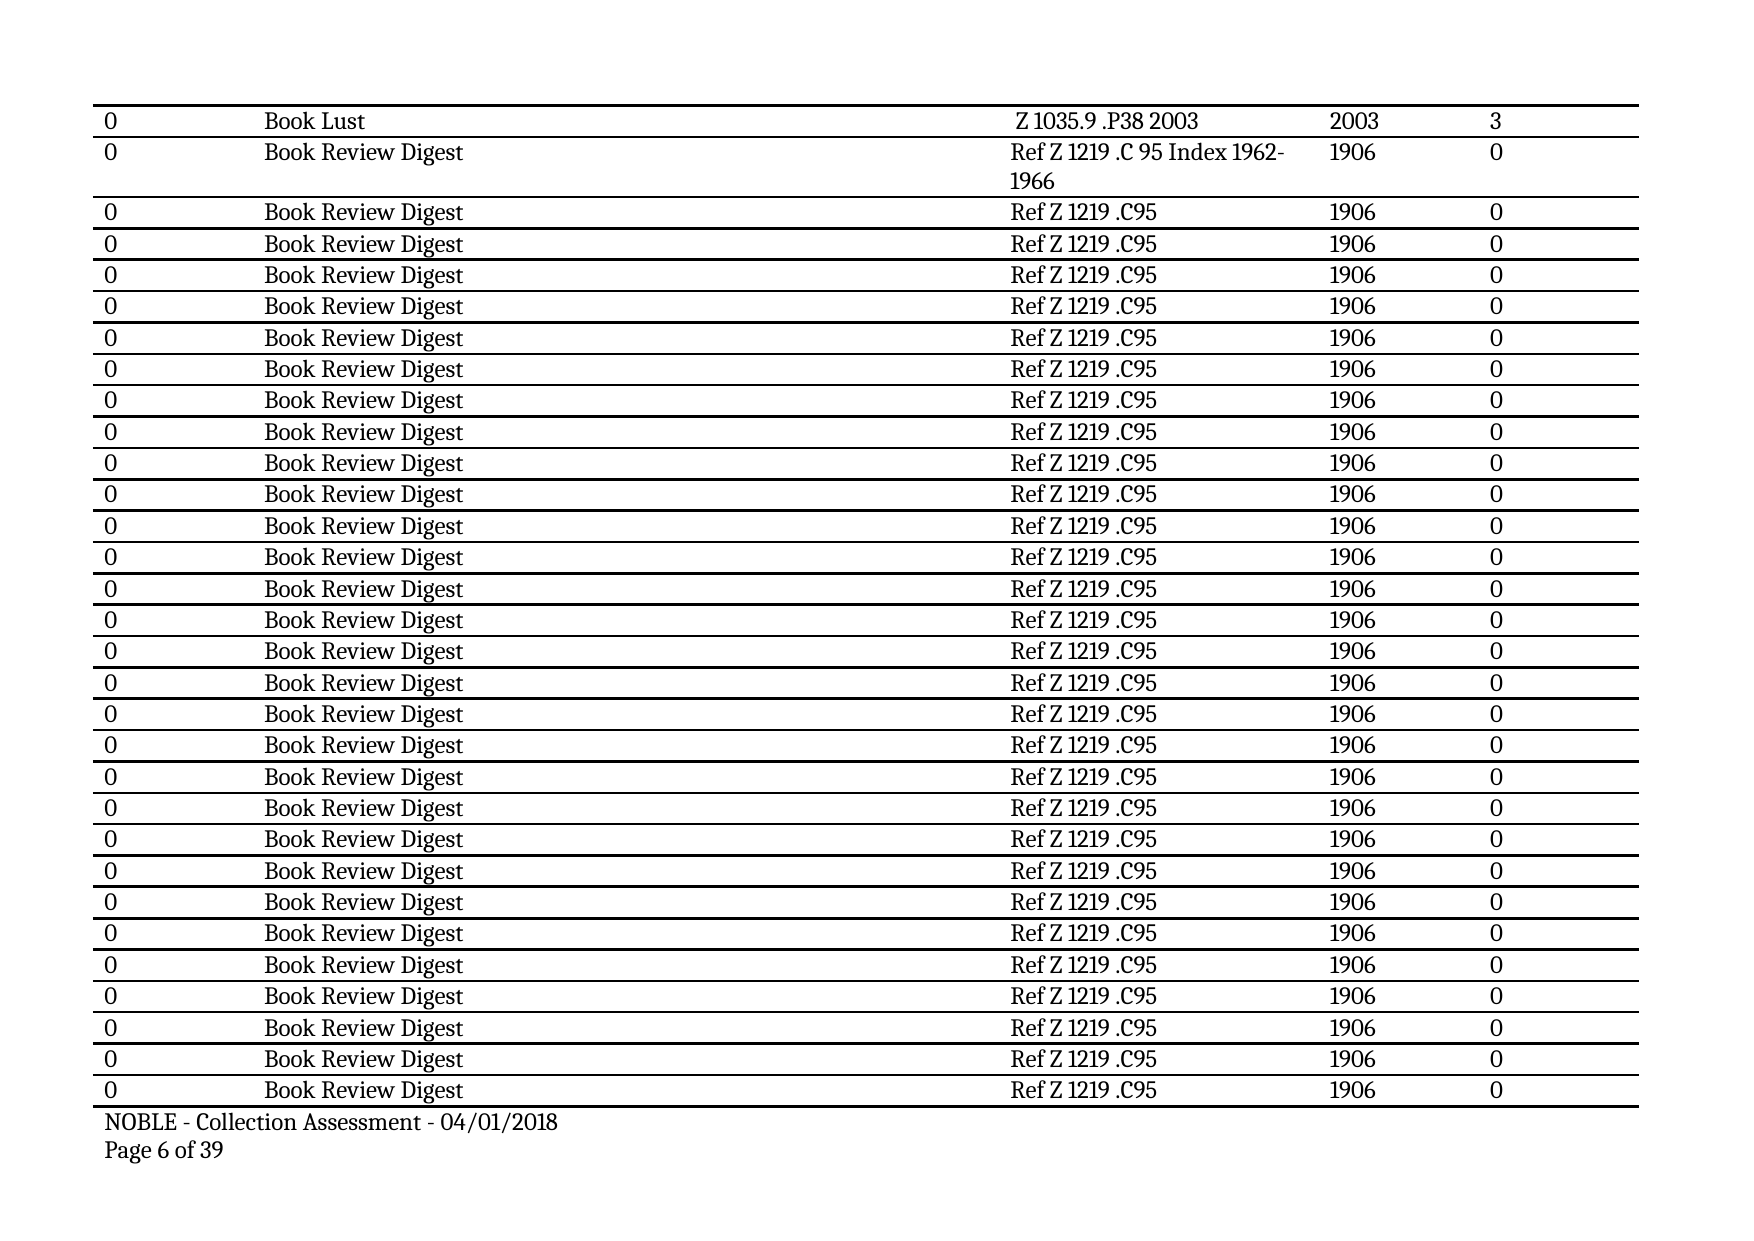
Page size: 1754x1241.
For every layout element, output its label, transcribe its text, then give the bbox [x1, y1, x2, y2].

table_cell 2003 [1319, 107, 1478, 136]
table_cell Book Review Digest [253, 731, 999, 760]
table_cell 1906 [1319, 700, 1478, 729]
table_cell Ref Z 1219 .C95 [999, 794, 1319, 823]
table_cell Ref Z 1219 .C95 [999, 481, 1319, 509]
table_cell Book Review Digest [253, 825, 999, 854]
table_cell 0 [93, 982, 253, 1011]
table_cell 0 [1479, 575, 1638, 603]
table_cell 1906 [1319, 261, 1478, 290]
table_cell 0 [1479, 606, 1638, 634]
table_cell Ref Z 1219 .C95 [999, 1013, 1319, 1042]
table_cell 0 [1479, 794, 1638, 823]
table_cell 0 [93, 825, 253, 854]
table_cell 0 [1479, 198, 1638, 227]
table_cell Ref Z 1219 .C95 [999, 575, 1319, 603]
table_cell 0 [93, 857, 253, 885]
table_cell Ref Z 1219 .C95 [999, 1045, 1319, 1073]
table_cell 0 [1479, 982, 1638, 1011]
table_cell 0 [93, 107, 253, 136]
table_cell Ref Z 1219 .C95 [999, 731, 1319, 760]
table_cell 0 [93, 230, 253, 258]
table_cell Book Review Digest [253, 606, 999, 634]
table_cell 0 [1479, 418, 1638, 446]
table_cell 1906 [1319, 230, 1478, 258]
table_cell 0 [1479, 355, 1638, 384]
table_cell 1906 [1319, 1013, 1478, 1042]
table_cell Book Review Digest [253, 920, 999, 948]
table_cell 0 [93, 324, 253, 352]
table_cell 0 [1479, 324, 1638, 352]
table_cell 1906 [1319, 575, 1478, 603]
table_cell Book Review Digest [253, 888, 999, 917]
table_cell 0 [93, 669, 253, 697]
table_cell Ref Z 1219 .C95 [999, 951, 1319, 979]
table_cell 0 [93, 512, 253, 541]
table_cell 1906 [1319, 324, 1478, 352]
table_cell Ref Z 1219 .C95 [999, 355, 1319, 384]
table_cell Ref Z 1219 .C95 [999, 418, 1319, 446]
table_cell 0 [1479, 481, 1638, 509]
table_cell 0 [1479, 449, 1638, 478]
table_cell Book Review Digest [253, 1013, 999, 1042]
table_cell Book Review Digest [253, 261, 999, 290]
table_cell 0 [93, 543, 253, 572]
table_cell 1906 [1319, 543, 1478, 572]
table_cell Book Lust [253, 107, 999, 136]
table_cell 1906 [1319, 794, 1478, 823]
table_cell 0 [93, 888, 253, 917]
table_cell 0 [93, 700, 253, 729]
table_cell 0 [93, 449, 253, 478]
table_cell 1906 [1319, 355, 1478, 384]
table_cell Book Review Digest [253, 512, 999, 541]
table_cell 0 [93, 1076, 253, 1105]
table_cell Ref Z 1219 .C95 [999, 198, 1319, 227]
table_cell 0 [1479, 138, 1638, 196]
table_cell 1906 [1319, 857, 1478, 885]
table_cell Z 1035.9 .P38 2003 [999, 107, 1319, 136]
table_cell 0 [93, 794, 253, 823]
table_cell Ref Z 1219 .C95 [999, 1076, 1319, 1105]
table_cell Book Review Digest [253, 951, 999, 979]
table_cell 0 [93, 1045, 253, 1073]
table_cell Book Review Digest [253, 857, 999, 885]
table_cell 0 [1479, 386, 1638, 415]
table_cell Ref Z 1219 .C95 [999, 261, 1319, 290]
table_cell Book Review Digest [253, 669, 999, 697]
table_cell 1906 [1319, 418, 1478, 446]
table_cell 1906 [1319, 951, 1478, 979]
table_cell Book Review Digest [253, 575, 999, 603]
table_cell 0 [93, 198, 253, 227]
table_cell Book Review Digest [253, 543, 999, 572]
table_cell 0 [93, 731, 253, 760]
table_cell Book Review Digest [253, 198, 999, 227]
table_cell 0 [93, 637, 253, 666]
table_cell 0 [1479, 825, 1638, 854]
table_cell 0 [93, 261, 253, 290]
table_cell 1906 [1319, 386, 1478, 415]
table_cell 1906 [1319, 982, 1478, 1011]
table_cell 0 [1479, 731, 1638, 760]
table_cell 0 [1479, 1045, 1638, 1073]
table_cell Book Review Digest [253, 982, 999, 1011]
table_cell 0 [1479, 261, 1638, 290]
table_cell 0 [93, 920, 253, 948]
table_cell Ref Z 1219 .C95 [999, 825, 1319, 854]
table_cell 1906 [1319, 888, 1478, 917]
table_cell 0 [93, 1013, 253, 1042]
table_cell Ref Z 1219 .C 95 Index 1962-1966 [999, 138, 1319, 196]
table_cell 0 [1479, 637, 1638, 666]
table_cell Book Review Digest [253, 637, 999, 666]
table_cell Ref Z 1219 .C95 [999, 669, 1319, 697]
table_cell 1906 [1319, 606, 1478, 634]
table_cell 0 [1479, 1076, 1638, 1105]
table_cell Book Review Digest [253, 418, 999, 446]
table_cell 0 [93, 481, 253, 509]
table_cell 0 [1479, 888, 1638, 917]
table_cell Ref Z 1219 .C95 [999, 920, 1319, 948]
table_cell Book Review Digest [253, 386, 999, 415]
table_cell 1906 [1319, 449, 1478, 478]
table_cell Book Review Digest [253, 355, 999, 384]
table_cell Book Review Digest [253, 481, 999, 509]
table_cell 0 [1479, 920, 1638, 948]
table_cell Book Review Digest [253, 1076, 999, 1105]
table_cell Ref Z 1219 .C95 [999, 857, 1319, 885]
table_cell Book Review Digest [253, 700, 999, 729]
table_cell Ref Z 1219 .C95 [999, 230, 1319, 258]
table_cell 1906 [1319, 1045, 1478, 1073]
table_cell 0 [93, 763, 253, 791]
table_cell 0 [1479, 512, 1638, 541]
table_cell Book Review Digest [253, 763, 999, 791]
table_cell 1906 [1319, 763, 1478, 791]
table_cell 0 [93, 355, 253, 384]
table_cell 0 [93, 575, 253, 603]
table_cell 1906 [1319, 637, 1478, 666]
table_cell 0 [1479, 951, 1638, 979]
table_cell 0 [1479, 669, 1638, 697]
table_cell 0 [1479, 1013, 1638, 1042]
table_cell 0 [93, 386, 253, 415]
table_cell 1906 [1319, 198, 1478, 227]
table_cell Book Review Digest [253, 230, 999, 258]
table_cell Ref Z 1219 .C95 [999, 700, 1319, 729]
table_cell 1906 [1319, 669, 1478, 697]
table_cell Ref Z 1219 .C95 [999, 637, 1319, 666]
table_cell 1906 [1319, 731, 1478, 760]
table_cell 1906 [1319, 1076, 1478, 1105]
table_cell 0 [1479, 230, 1638, 258]
table_cell Book Review Digest [253, 138, 999, 196]
table_cell 3 [1479, 107, 1638, 136]
table_cell 0 [93, 606, 253, 634]
table_cell 1906 [1319, 481, 1478, 509]
table_cell Book Review Digest [253, 794, 999, 823]
table_cell Ref Z 1219 .C95 [999, 982, 1319, 1011]
table_cell 0 [93, 951, 253, 979]
table_cell Ref Z 1219 .C95 [999, 606, 1319, 634]
table_cell Ref Z 1219 .C95 [999, 324, 1319, 352]
table_cell Ref Z 1219 .C95 [999, 449, 1319, 478]
table_cell 0 [1479, 857, 1638, 885]
table_cell Book Review Digest [253, 292, 999, 321]
table_cell 0 [93, 292, 253, 321]
table_cell Ref Z 1219 .C95 [999, 763, 1319, 791]
table_cell 1906 [1319, 920, 1478, 948]
table_cell 1906 [1319, 512, 1478, 541]
table_cell 1906 [1319, 292, 1478, 321]
table_cell 0 [93, 418, 253, 446]
table_cell 0 [93, 138, 253, 196]
table_cell Ref Z 1219 .C95 [999, 292, 1319, 321]
table_cell 0 [1479, 763, 1638, 791]
table_cell Book Review Digest [253, 324, 999, 352]
table_cell Ref Z 1219 .C95 [999, 386, 1319, 415]
table_cell Ref Z 1219 .C95 [999, 543, 1319, 572]
table_cell Book Review Digest [253, 1045, 999, 1073]
table_cell Book Review Digest [253, 449, 999, 478]
table_cell 1906 [1319, 138, 1478, 196]
table_cell Ref Z 1219 .C95 [999, 512, 1319, 541]
table_cell Ref Z 1219 .C95 [999, 888, 1319, 917]
table_cell 0 [1479, 700, 1638, 729]
table_cell 0 [1479, 292, 1638, 321]
table_cell 1906 [1319, 825, 1478, 854]
table_cell 0 [1479, 543, 1638, 572]
